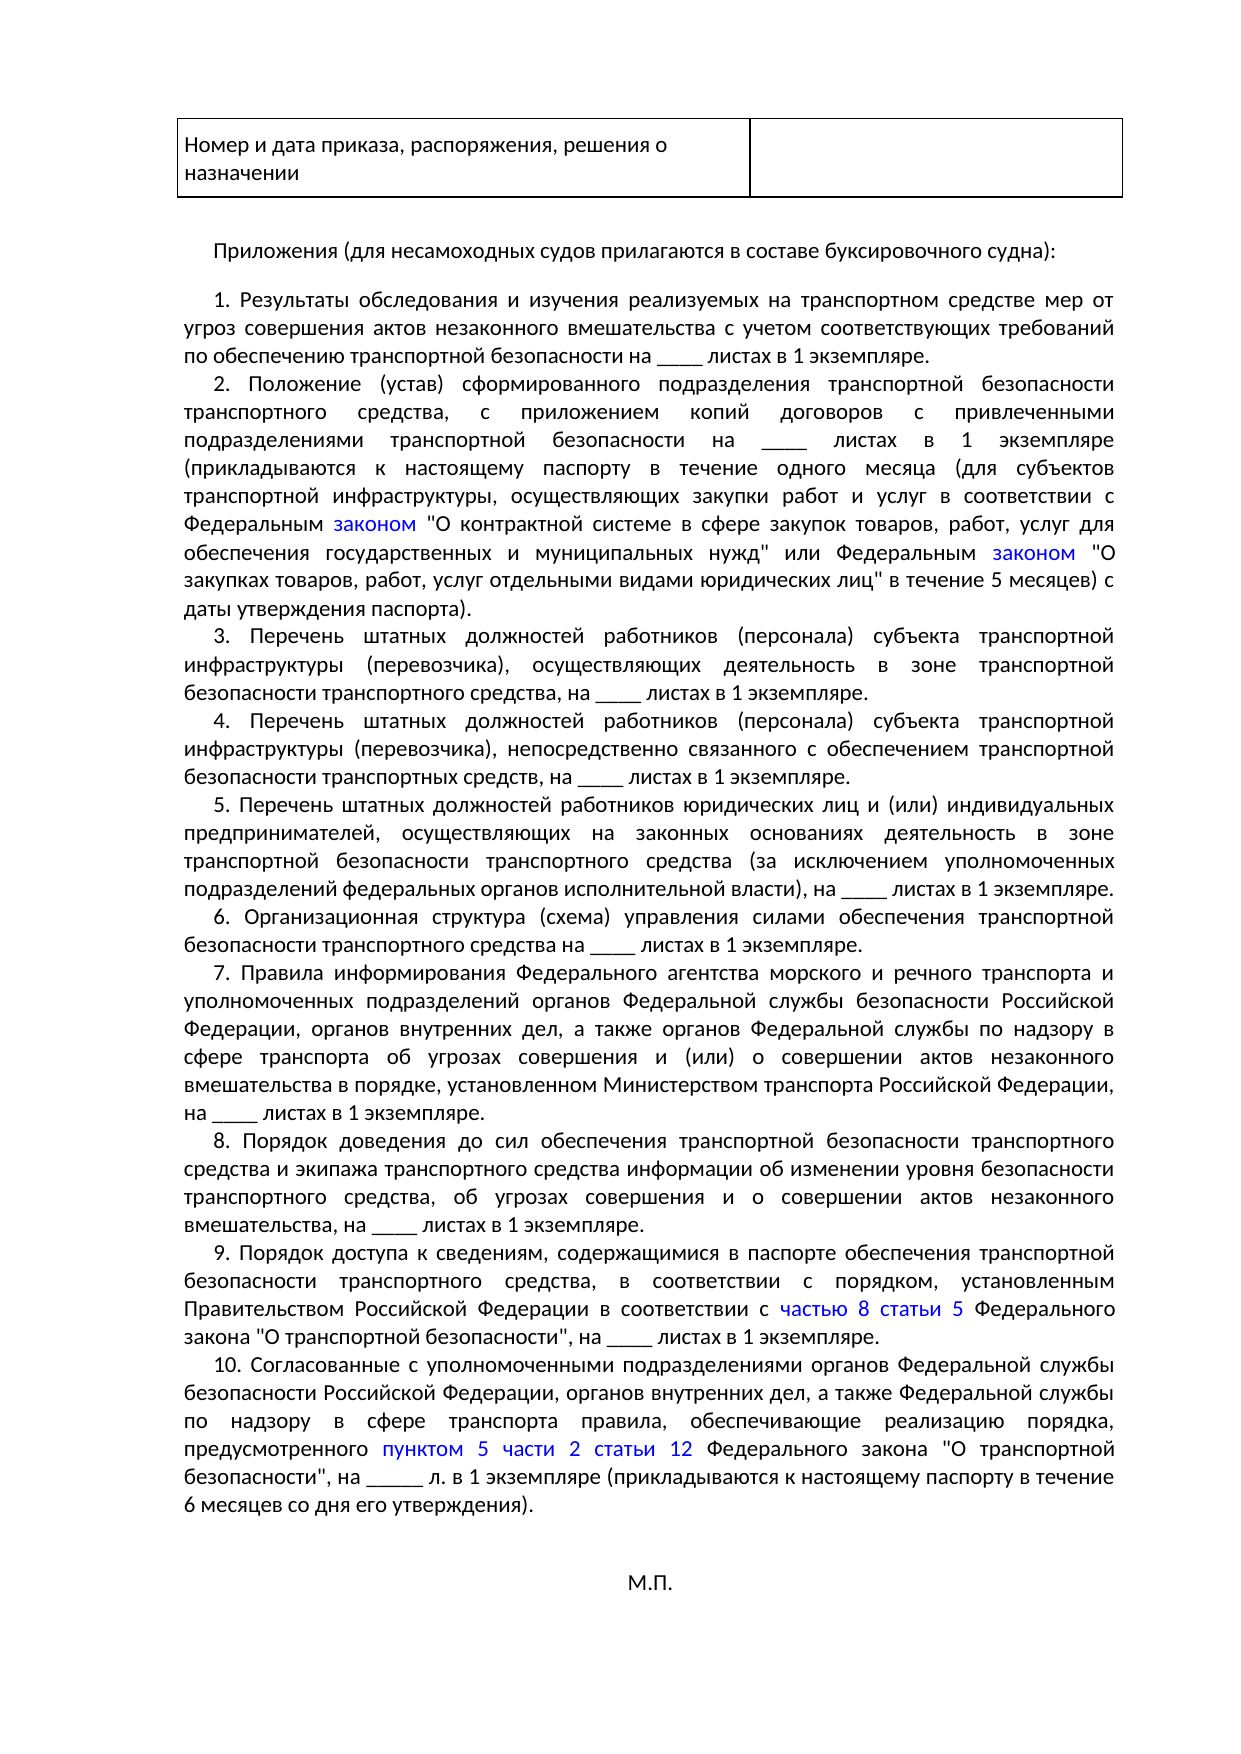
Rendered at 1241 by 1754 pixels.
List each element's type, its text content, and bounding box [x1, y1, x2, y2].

table_cell 1. Результаты обследования и изучения реализуемых на транспортном средстве мер от угроз совершения актов незаконного вмешательства с учетом соответствующих требований по обеспечению транспортной безопасности на ____ листах в 1 экземпляре. 2. Положение (устав) сформированного подразделения транспортной безопасности транспортного средства, с приложением копий договоров с привлеченными подразделениями транспортной безопасности на ____ листах в 1 экземпляре (прикладываются к настоящему паспорту в течение одного месяца (для субъектов транспортной инфраструктуры, осуществляющих закупки работ и услуг в соответствии с Федеральным законом "О контрактной системе в сфере закупок товаров, работ, услуг для обеспечения государственных и муниципальных нужд" или Федеральным законом "О закупках товаров, работ, услуг отдельными видами юридических лиц" в течение 5 месяцев) с даты утверждения паспорта). 3. Перечень штатных должностей работников (персонала) субъекта транспортной инфраструктуры (перевозчика), осуществляющих деятельность в зоне транспортной безопасности транспортного средства, на ____ листах в 1 экземпляре. 4. Перечень штатных должностей работников (персонала) субъекта транспортной инфраструктуры (перевозчика), непосредственно связанного с обеспечением транспортной безопасности транспортных средств, на ____ листах в 1 экземпляре. 5. Перечень штатных должностей работников юридических лиц и (или) индивидуальных предпринимателей, осуществляющих на законных основаниях деятельность в зоне транспортной безопасности транспортного средства (за исключением уполномоченных подразделений федеральных органов исполнительной власти), на ____ листах в 1 экземпляре. 6. Организационная структура (схема) управления силами обеспечения транспортной безопасности транспортного средства на ____ листах в 1 экземпляре. 7. Правила информирования Федерального агентства морского и речного транспорта и уполномоченных подразделений органов Федеральной службы безопасности Российской Федерации, органов внутренних дел, а также органов Федеральной службы по надзору в сфере транспорта об угрозах совершения и (или) о совершении актов незаконного вмешательства в порядке, установленном Министерством транспорта Российской Федерации, на ____ листах в 1 экземпляре. 8. Порядок доведения до сил обеспечения транспортной безопасности транспортного средства и экипажа транспортного средства информации об изменении уровня безопасности транспортного средства, об угрозах совершения и о совершении актов незаконного вмешательства, на ____ листах в 1 экземпляре. 9. Порядок доступа к сведениям, содержащимися в паспорте обеспечения транспортной безопасности транспортного средства, в соответствии с порядком, установленным Правительством Российской Федерации в соответствии с частью 8 статьи 5 Федерального закона "О транспортной безопасности", на ____ листах в 1 экземпляре. 10. Согласованные с уполномоченными подразделениями органов Федеральной службы безопасности Российской Федерации, органов внутренних дел, а также Федеральной службы по надзору в сфере транспорта правила, обеспечивающие реализацию порядка, предусмотренного пунктом 5 части 2 статьи 12 Федерального закона "О транспортной безопасности", на _____ л. в 1 экземпляре (прикладываются к настоящему паспорту в течение 6 месяцев со дня его утверждения). [177, 275, 1122, 1529]
table_header М.П. [177, 1557, 1123, 1606]
table_cell Номер и дата приказа, распоряжения, решения о назначении [178, 119, 749, 196]
table_cell [751, 119, 1122, 196]
table_header Приложения (для несамоходных судов прилагаются в составе буксировочного судна): [177, 226, 1122, 275]
